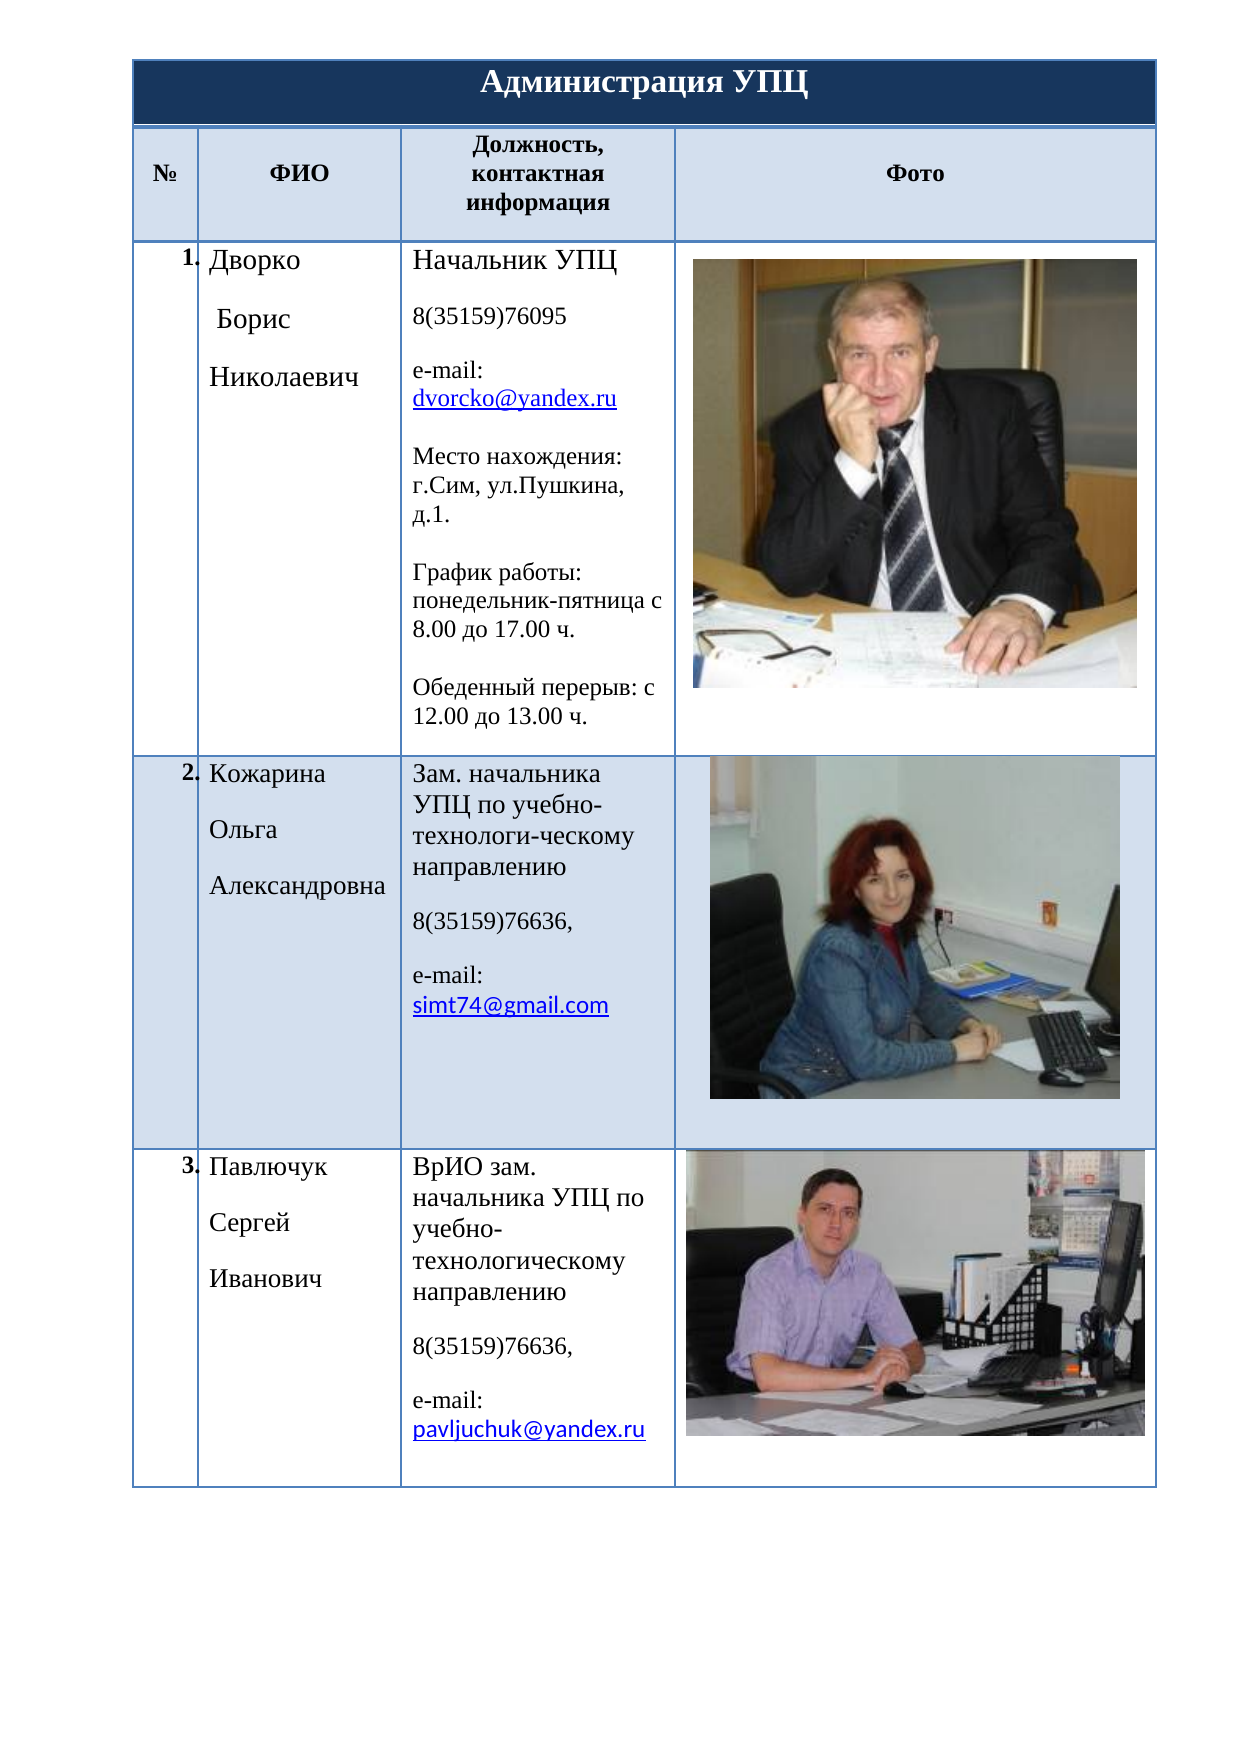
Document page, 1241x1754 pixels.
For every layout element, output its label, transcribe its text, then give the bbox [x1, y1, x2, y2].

picture [710, 756, 1120, 1099]
table_cell Должность, контактная информация [402, 129, 674, 240]
table_cell ВрИО зам. начальника УПЦ по учебно-технологическому направлению 8(35159)76636, e-mail: pavljuchuk@yandex.ru [402, 1150, 674, 1486]
table_cell Фото [676, 129, 1155, 240]
table_cell [134, 243, 197, 755]
table_cell [134, 757, 197, 1148]
table_cell [676, 1150, 1155, 1486]
table_cell [676, 243, 1155, 755]
table_cell Дворко Борис Николаевич [199, 243, 400, 755]
table_cell [676, 757, 1155, 1148]
picture [686, 1150, 1145, 1436]
table_cell Зам. начальника УПЦ по учебно-технологи-ческому направлению 8(35159)76636, e-mail: simt74@gmail.com [402, 757, 674, 1148]
table_cell Начальник УПЦ 8(35159)76095 e-mail: dvorcko@yandex.ru Место нахождения: г.Сим, ул.Пушкина, д.1. График работы: понедельник-пятница с 8.00 до 17.00 ч. Обеденный перерыв: с 12.00 до 13.00 ч. [402, 243, 674, 755]
table_header Администрация УПЦ [134, 61, 1155, 124]
table_cell [134, 1150, 197, 1486]
table_cell ФИО [199, 129, 400, 240]
picture [693, 259, 1137, 688]
table_cell № [134, 129, 197, 240]
table_cell Кожарина Ольга Александровна [199, 757, 400, 1148]
table_cell Павлючук Сергей Иванович [199, 1150, 400, 1486]
